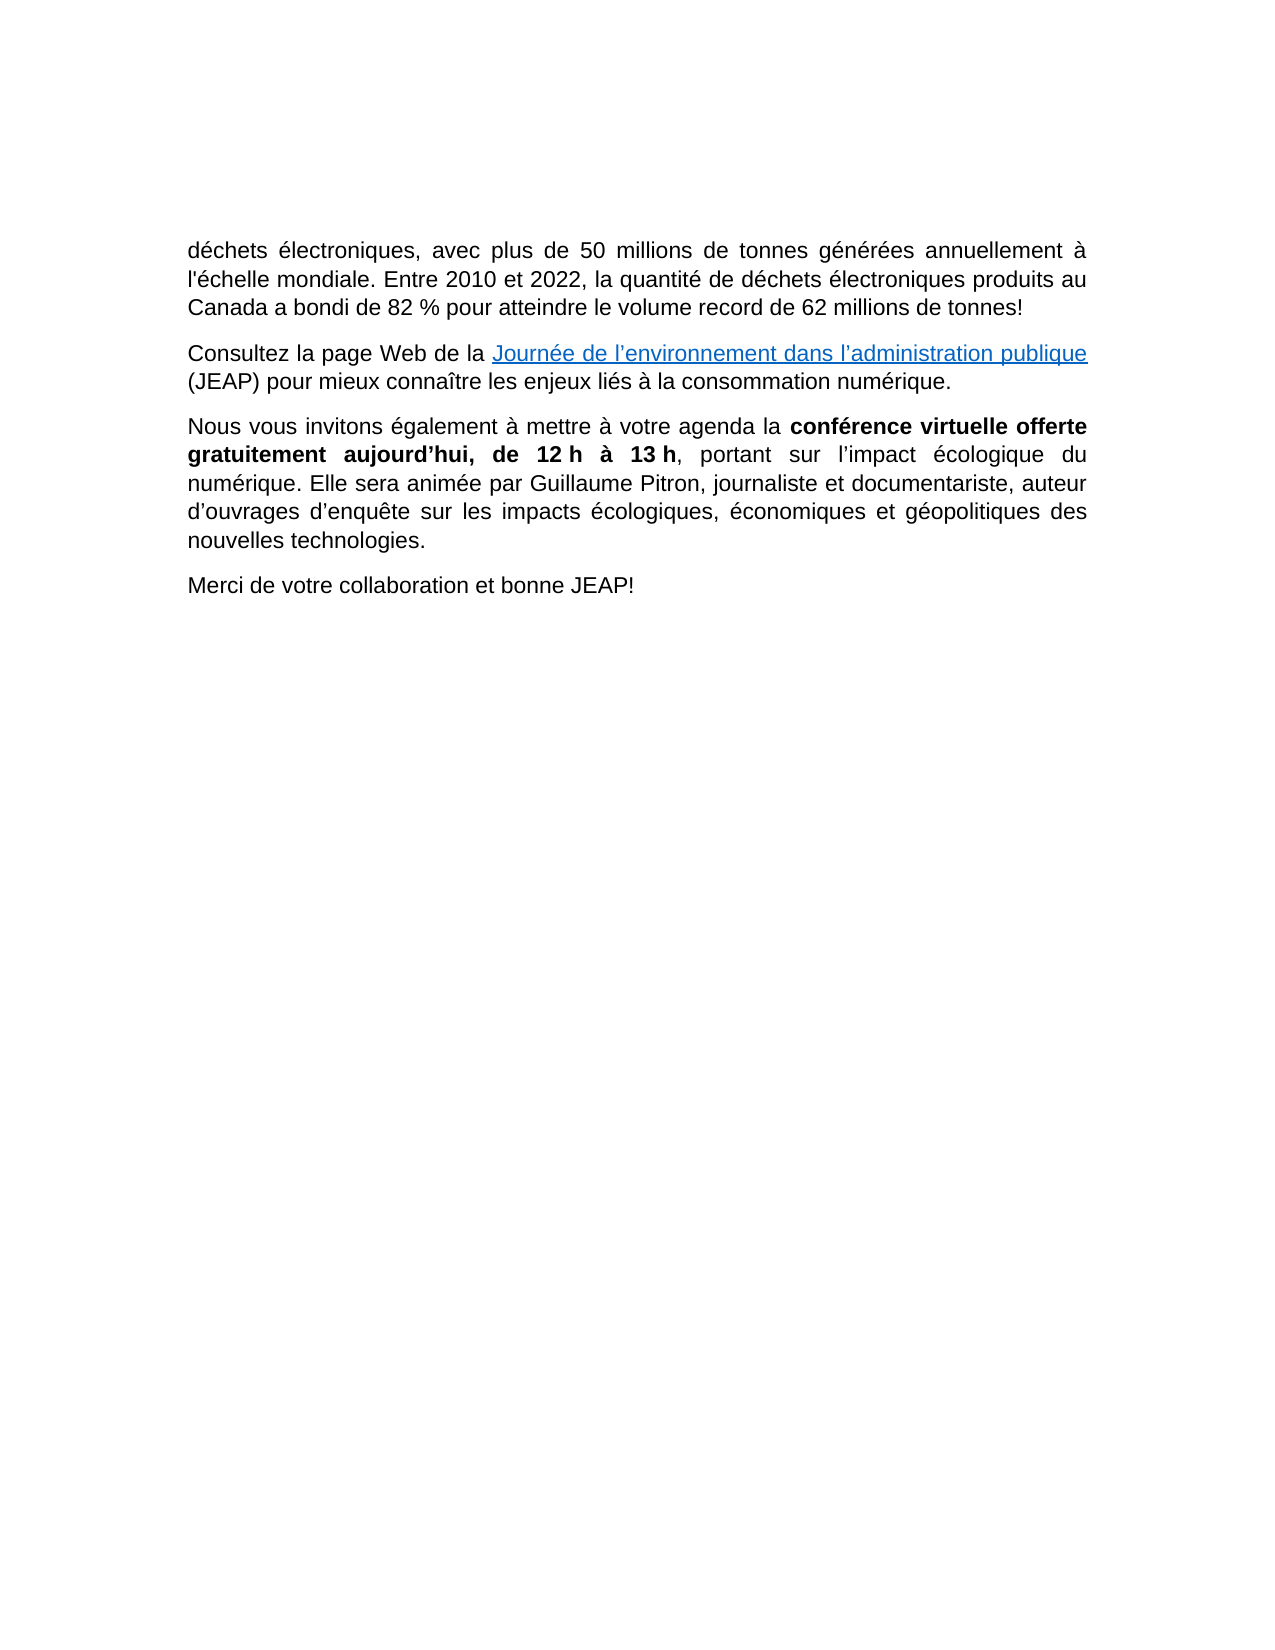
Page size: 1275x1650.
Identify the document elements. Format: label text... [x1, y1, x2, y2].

text Consultez la page Web de la Journée de l’environnement dans l’administration publique (JEAP) pour mieux connaître les enjeux liés à la consommation numérique. [187, 339, 1087, 394]
text Merci de votre collaboration et bonne JEAP! [187, 572, 1087, 598]
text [187, 237, 1087, 321]
text Nous vous invitons également à mettre à votre agenda la conférence virtuelle offerte gratuitement aujourd’hui, de 12 h à 13 h, portant sur l’impact écologique du numérique. Elle sera animée par Guillaume Pitron, journaliste et documentariste, auteur d’ouvrages d’enquête sur les impacts écologiques, économiques et géopolitiques des nouvelles technologies. [187, 413, 1087, 553]
